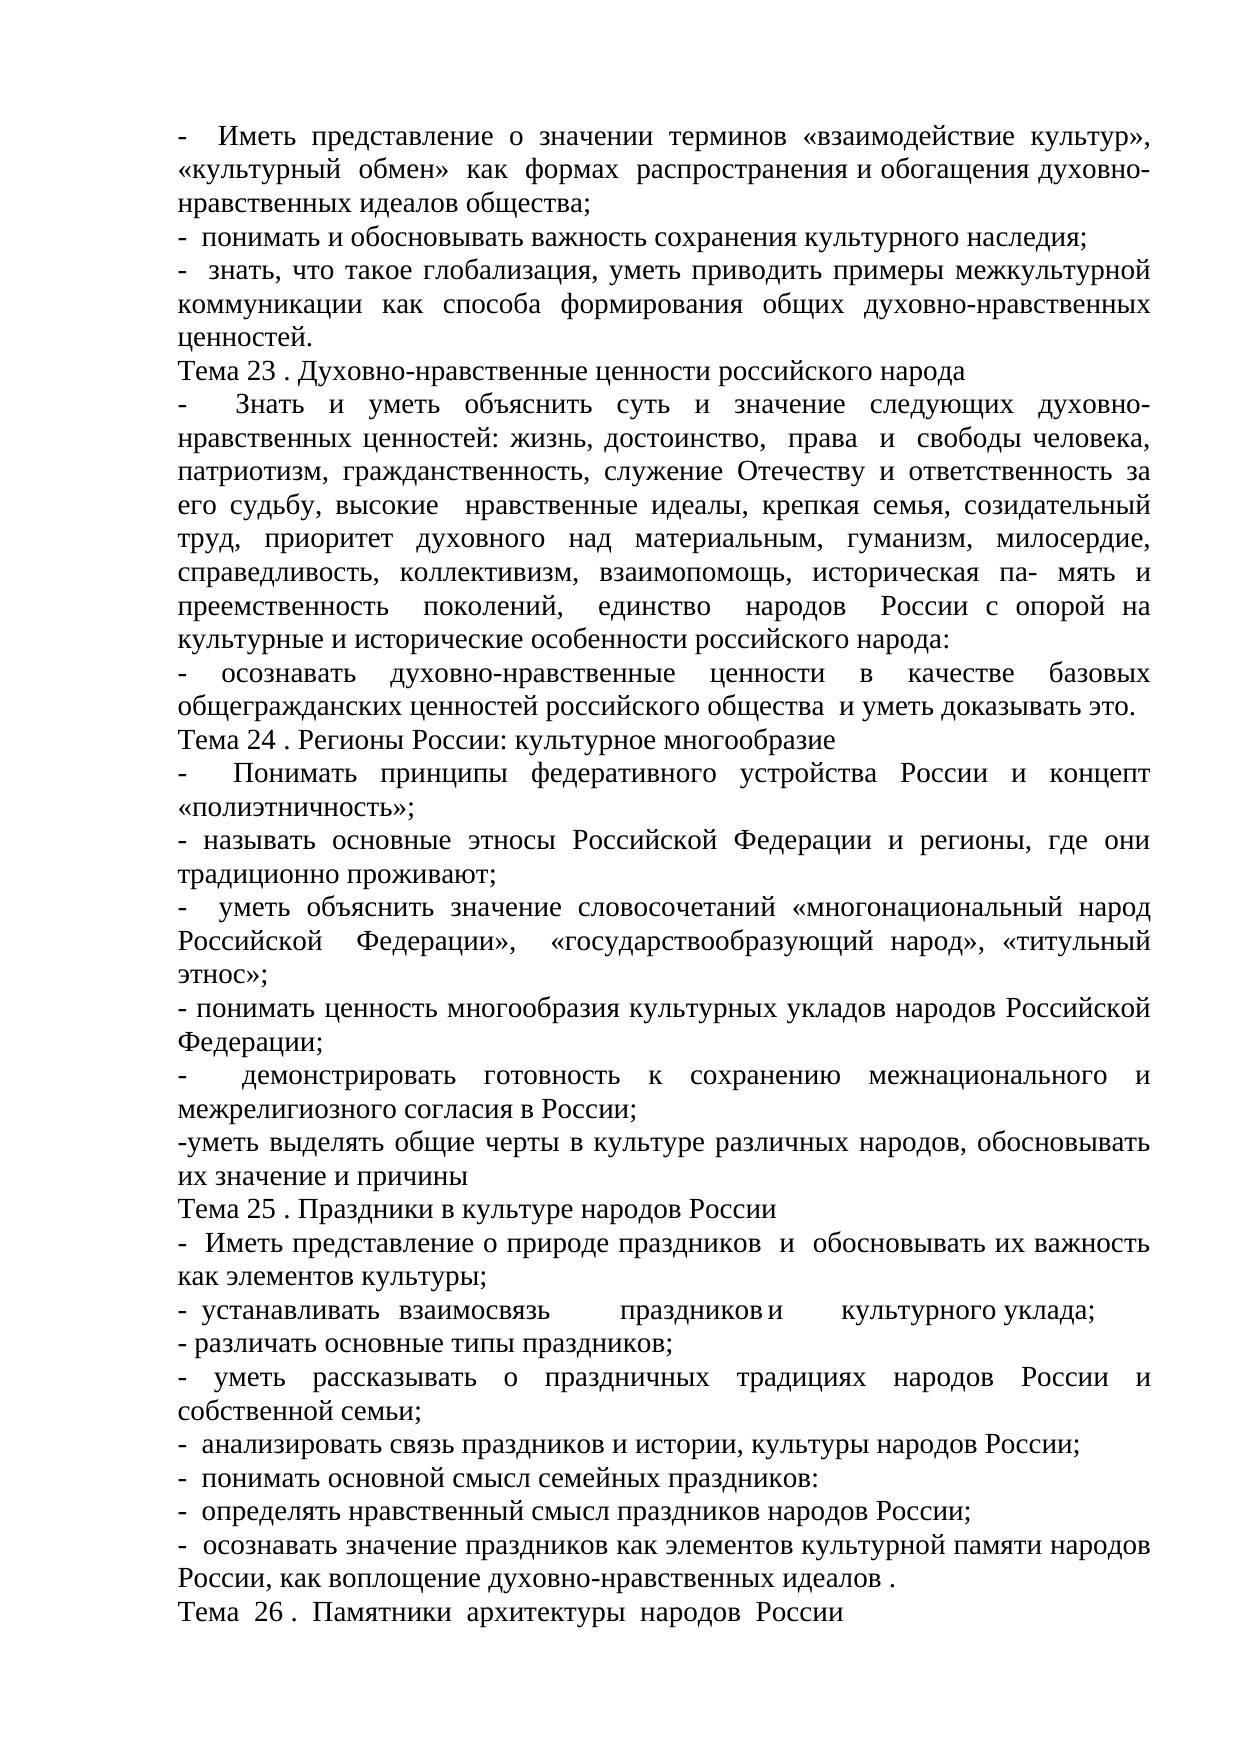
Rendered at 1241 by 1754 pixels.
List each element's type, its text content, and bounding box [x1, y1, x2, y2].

text - уметь рассказывать о праздничных традициях народов России и собственной семьи; [177, 1359, 1152, 1426]
text Тема 26 . Памятники архитектуры народов России [177, 1594, 1152, 1627]
text - различать основные типы праздников; [177, 1326, 1152, 1359]
text - Понимать принципы федеративного устройства России и концепт «полиэтничность»; [177, 755, 1152, 822]
text - понимать основной смысл семейных праздников: [177, 1460, 1152, 1493]
text - осознавать духовно-нравственные ценности в качестве базовых общегражданских ценностей российского общества и уметь доказывать это. [177, 655, 1152, 722]
text - демонстрировать готовность к сохранению межнационального и межрелигиозного согласия в России; [177, 1057, 1152, 1124]
text - Иметь представление о значении терминов «взаимодействие культур», «культурный обмен» как формах распространения и обогащения духовно-нравственных идеалов общества; [177, 118, 1152, 219]
text - понимать ценность многообразия культурных укладов народов Российской Федерации; [177, 990, 1152, 1057]
text - называть основные этносы Российской Федерации и регионы, где они традиционно проживают; [177, 822, 1152, 889]
text -уметь выделять общие черты в культуре различных народов, обосновывать их значение и причины [177, 1124, 1152, 1191]
text - анализировать связь праздников и истории, культуры народов России; [177, 1426, 1152, 1460]
text - Знать и уметь объяснить суть и значение следующих духовно- нравственных ценностей: жизнь, достоинство, права и свободы человека, патриотизм, гражданственность, служение Отечеству и ответственность за его судьбу, высокие нравственные идеалы, крепкая семья, созидательный труд, приоритет духовного над материальным, гуманизм, милосердие, справедливость, коллективизм, взаимопомощь, историческая па- мять и преемственность поколений, единство народов России с опорой на культурные и исторические особенности российского народа: [177, 386, 1152, 655]
text - уметь объяснить значение словосочетаний «многонациональный народ Российской Федерации», «государствообразующий народ», «титульный этнос»; [177, 889, 1152, 990]
text Тема 25 . Праздники в культуре народов России [177, 1191, 1152, 1225]
text - осознавать значение праздников как элементов культурной памяти народов России, как воплощение духовно-нравственных идеалов . [177, 1527, 1152, 1594]
text Тема 24 . Регионы России: культурное многообразие [177, 722, 1152, 755]
text - Иметь представление о природе праздников и обосновывать их важность как элементов культуры; [177, 1225, 1152, 1292]
text - понимать и обосновывать важность сохранения культурного наследия; [177, 219, 1152, 252]
text - определять нравственный смысл праздников народов России; [177, 1493, 1152, 1527]
text - знать, что такое глобализация, уметь приводить примеры межкультурной коммуникации как способа формирования общих духовно-нравственных ценностей. [177, 252, 1152, 353]
text - устанавливать взаимосвязь праздников и культурного уклада; [177, 1292, 1152, 1326]
text Тема 23 . Духовно-нравственные ценности российского народа [177, 353, 1152, 386]
